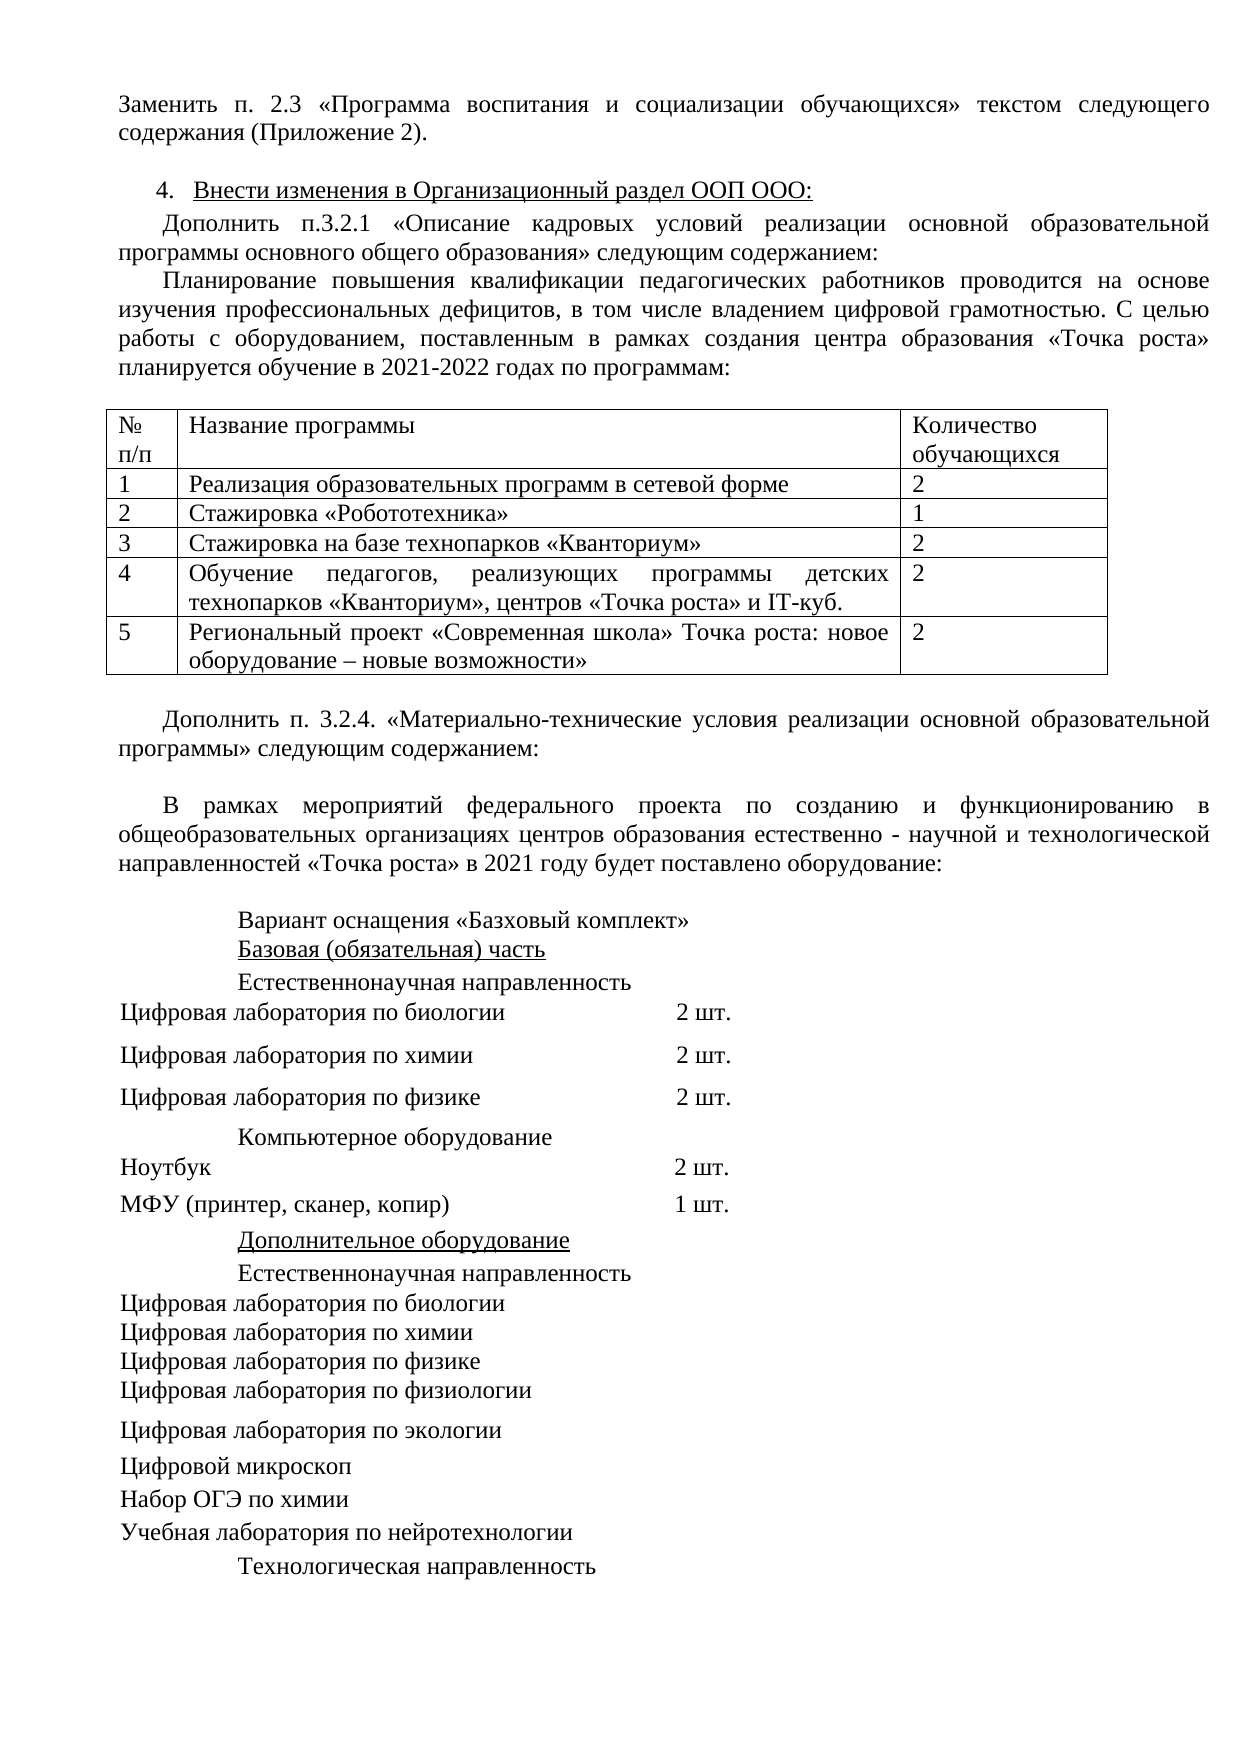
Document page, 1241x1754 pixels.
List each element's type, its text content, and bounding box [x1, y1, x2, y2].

table_cell 2 [901, 469, 1107, 497]
table_cell 2 шт. [675, 1039, 781, 1080]
list Дополнить п. 3.2.4. «Материально-технические условия реализации основной образовательной программы» следующим содержанием: [118, 704, 1211, 761]
table_header 2 шт. [673, 1150, 781, 1188]
table_cell 4 [107, 558, 177, 616]
list Вариант оснащения «Базховый комплект» [193, 905, 1211, 934]
table_header Количество обучающихся [901, 410, 1107, 468]
list Базовая (обязательная) часть [193, 934, 1211, 963]
table_cell 1 шт. [673, 1188, 781, 1225]
list Дополнить п.3.2.1 «Описание кадровых условий реализации основной образовательной программы основного общего образования» следующим содержанием: [118, 208, 1211, 265]
table_header Ноутбук [118, 1150, 672, 1188]
table_cell Цифровой микроскоп [118, 1450, 787, 1482]
table_cell Учебная лаборатория по нейротехнологии [118, 1515, 787, 1551]
table_header № п/п [107, 410, 177, 468]
table_cell 1 [901, 499, 1107, 527]
table_cell 3 [107, 528, 177, 557]
list Технологическая направленность [193, 1551, 1211, 1580]
table_cell 2 шт. [675, 1080, 781, 1122]
table_cell Реализация образовательных программ в сетевой форме [178, 469, 900, 497]
table_cell 2 [107, 499, 177, 527]
list Планирование повышения квалификации педагогических работников проводится на основе изучения профессиональных дефицитов, в том числе владением цифровой грамотностью. С целью работы с оборудованием, поставленным в рамках создания центра образования «Точка роста» планируется обучение в 2021-2022 годах по программам: [118, 265, 1211, 380]
table_cell Цифровая лаборатория по химии [118, 1039, 675, 1080]
list В рамках мероприятий федерального проекта по созданию и функционированию в общеобразовательных организациях центров образования естественно - научной и технологической направленностей «Точка роста» в 2021 году будет поставлено оборудование: [118, 790, 1211, 876]
table_cell Стажировка на базе технопарков «Кванториум» [178, 528, 900, 557]
table_header Цифровая лаборатория по биологии Цифровая лаборатория по химии Цифровая лаборатория по физике Цифровая лаборатория по физиологии [118, 1287, 787, 1414]
text Заменить п. 2.3 «Программа воспитания и социализации обучающихся» текстом следующего содержания (Приложение 2). [118, 89, 1211, 146]
table_cell Региональный проект «Современная школа» Точка роста: новое оборудование – новые возможности» [178, 617, 900, 674]
list Внести изменения в Организационный раздел ООП ООО: [156, 175, 1211, 204]
table_cell Цифровая лаборатория по экологии [118, 1414, 787, 1450]
table_header Название программы [178, 410, 900, 468]
table_cell МФУ (принтер, сканер, копир) [118, 1188, 672, 1225]
table_cell Цифровая лаборатория по физике [118, 1080, 675, 1122]
table_cell Обучение педагогов, реализующих программы детских технопарков «Кванториум», центров «Точка роста» и IT-куб. [178, 558, 900, 616]
table_cell Стажировка «Робототехника» [178, 499, 900, 527]
table_header 2 шт. [675, 996, 781, 1039]
table_cell 2 [901, 528, 1107, 557]
table_cell Набор ОГЭ по химии [118, 1483, 787, 1515]
list Естественнонаучная направленность [193, 967, 1211, 996]
table_header Цифровая лаборатория по биологии [118, 996, 675, 1039]
table_cell 5 [107, 617, 177, 674]
list Компьютерное оборудование [193, 1122, 1211, 1150]
table_cell 2 [901, 617, 1107, 674]
list Дополнительное оборудование [193, 1225, 1211, 1254]
table_cell 1 [107, 469, 177, 497]
list Естественнонаучная направленность [193, 1258, 1211, 1287]
table_cell 2 [901, 558, 1107, 616]
